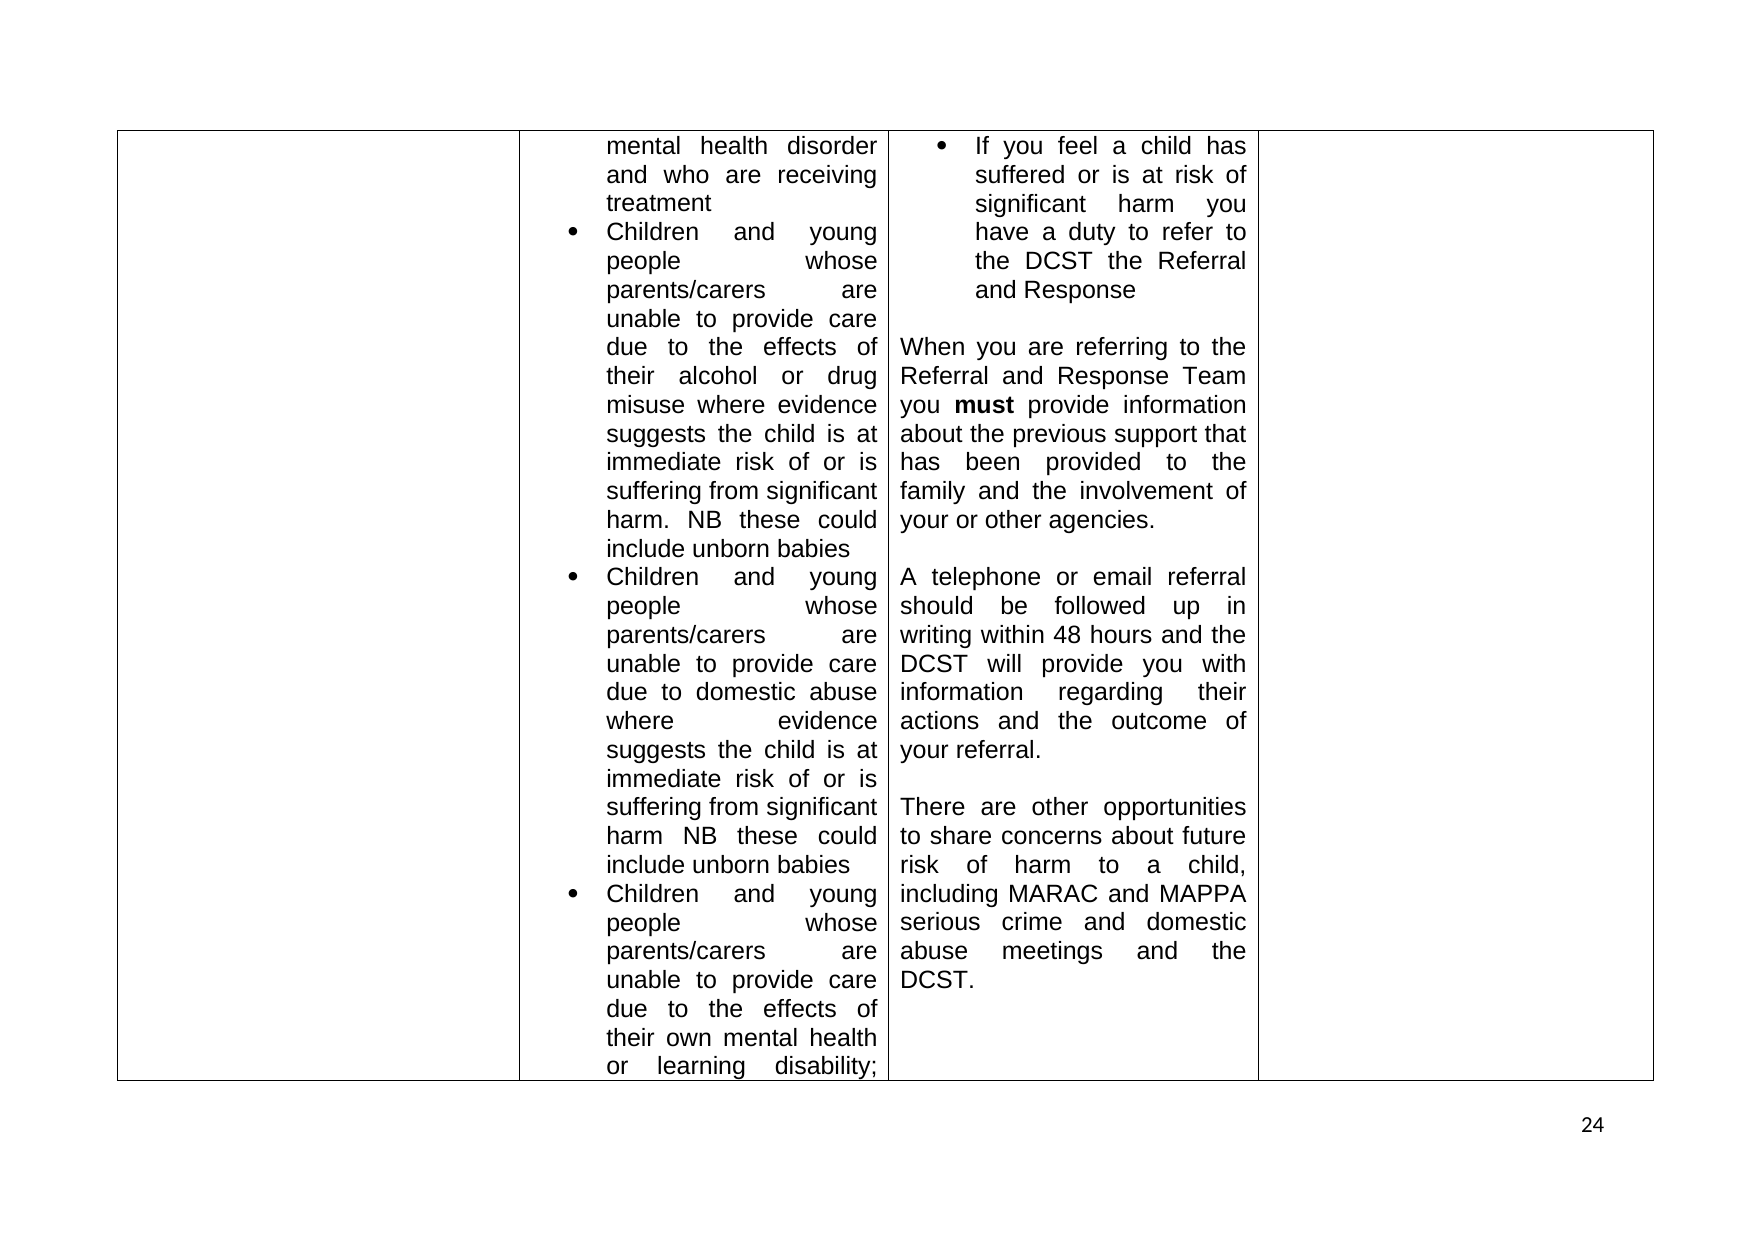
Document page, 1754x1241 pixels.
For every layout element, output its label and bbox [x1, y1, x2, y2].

table_cell [1259, 131, 1653, 1080]
table_cell [118, 131, 519, 1080]
table_cell [889, 131, 1258, 1080]
table_cell [520, 131, 888, 1080]
